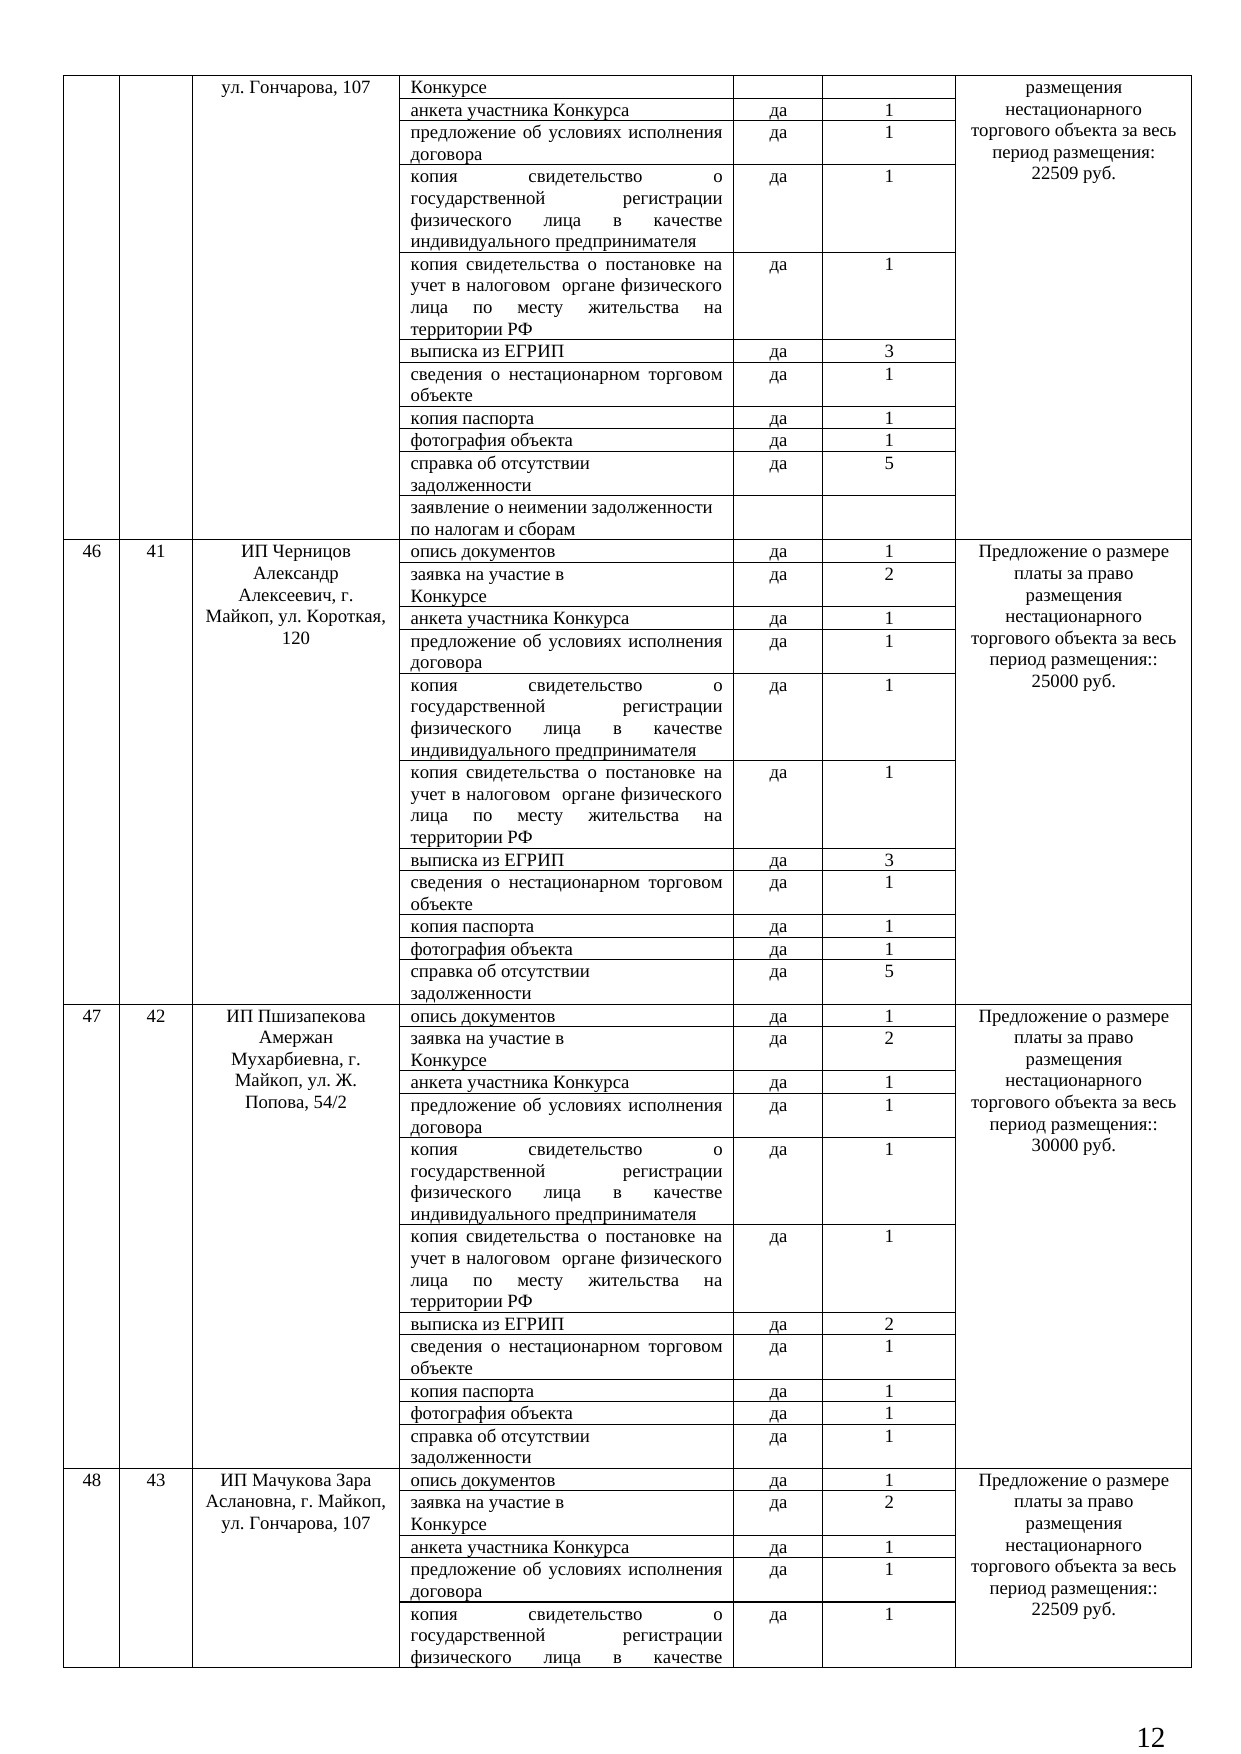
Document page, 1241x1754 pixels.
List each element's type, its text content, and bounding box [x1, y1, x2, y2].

table_cell да [734, 849, 822, 870]
table_cell да [734, 540, 822, 562]
table_cell [823, 496, 955, 539]
table_cell 1 [823, 1402, 955, 1424]
table_cell да [734, 1138, 822, 1224]
table_cell да [734, 253, 822, 339]
table_cell да [734, 871, 822, 914]
table_cell ИП Мачукова Зара Аслановна, г. Майкоп, ул. Гончарова, 107 [193, 1469, 399, 1667]
table_cell 3 [823, 340, 955, 362]
table_cell 1 [823, 1558, 955, 1601]
table_cell да [734, 1027, 822, 1070]
table_cell 1 [823, 540, 955, 562]
table_cell 1 [823, 871, 955, 914]
table_cell Предложение о размере платы за право размещения нестационарного торгового объекта за весь период размещения:: 30000 руб. [956, 1005, 1191, 1468]
table_cell сведения о нестационарном торговом объекте [400, 1335, 733, 1378]
table_cell да [734, 76, 822, 98]
table_cell заявка на участие в Конкурсе [400, 563, 733, 606]
table_cell ИП Пшизапекова Амержан Мухарбиевна, г. Майкоп, ул. Ж. Попова, 54/2 [193, 1005, 399, 1468]
table_cell 2 [823, 1491, 955, 1534]
table_cell да [734, 563, 822, 606]
table_cell 1 [823, 1335, 955, 1378]
table_cell 2 [823, 563, 955, 606]
table_cell да [734, 761, 822, 847]
table_cell 2 [823, 76, 955, 98]
table_cell 5 [823, 452, 955, 495]
table_cell предложение об условиях исполнения договора [400, 1094, 733, 1137]
table_cell 3 [823, 849, 955, 870]
table_cell ИП Черницов Александр Алексеевич, г. Майкоп, ул. Короткая, 120 [193, 540, 399, 1003]
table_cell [400, 1603, 733, 1667]
table_cell да [734, 165, 822, 252]
table_cell 41 [120, 540, 192, 1003]
table_cell заявка на участие в Конкурсе [400, 1491, 733, 1534]
table_cell копия свидетельства о постановке на учет в налоговом органе физического лица по месту жительства на территории РФ [400, 1225, 733, 1312]
table_cell выписка из ЕГРИП [400, 340, 733, 362]
table_cell 1 [823, 938, 955, 959]
table_cell фотография объекта [400, 938, 733, 959]
table_cell 42 [120, 1005, 192, 1468]
table_cell копия паспорта [400, 407, 733, 428]
table_cell 1 [823, 915, 955, 937]
table_cell справка об отсутствии задолженности [400, 960, 733, 1003]
table_cell 1 [823, 407, 955, 428]
table_cell справка об отсутствии задолженности [400, 452, 733, 495]
table_cell копия свидетельства о постановке на учет в налоговом органе физического лица по месту жительства на территории РФ [400, 253, 733, 339]
table_cell 1 [823, 165, 955, 252]
table_cell 1 [823, 1380, 955, 1401]
table_cell да [734, 363, 822, 406]
table_cell да [734, 1071, 822, 1093]
table_cell копия свидетельство о государственной регистрации физического лица в качестве индивидуального предпринимателя [400, 1138, 733, 1224]
table_cell 1 [823, 253, 955, 339]
table_cell да [734, 915, 822, 937]
table_cell да [734, 630, 822, 673]
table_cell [400, 76, 733, 98]
table_cell опись документов [400, 540, 733, 562]
table_cell копия свидетельства о постановке на учет в налоговом органе физического лица по месту жительства на территории РФ [400, 761, 733, 847]
table_cell да [734, 1380, 822, 1401]
table_cell выписка из ЕГРИП [400, 849, 733, 870]
table_cell 1 [823, 1225, 955, 1312]
table_cell да [734, 960, 822, 1003]
table_cell 1 [823, 429, 955, 451]
table_cell 5 [823, 960, 955, 1003]
table_cell Предложение о размере платы за право размещения нестационарного торгового объекта за весь период размещения:: 25000 руб. [956, 540, 1191, 1003]
table_cell 1 [823, 1469, 955, 1490]
table_cell да [734, 1335, 822, 1378]
table_cell заявка на участие в Конкурсе [400, 1027, 733, 1070]
table_cell заявление о неимении задолженности по налогам и сборам [400, 496, 733, 539]
table_cell 1 [823, 99, 955, 120]
table_cell да [734, 340, 822, 362]
table_cell 2 [823, 1027, 955, 1070]
table_cell да [734, 407, 822, 428]
table_cell 47 [64, 1005, 119, 1468]
table_cell да [734, 1425, 822, 1468]
table_cell копия свидетельство о государственной регистрации физического лица в качестве индивидуального предпринимателя [400, 165, 733, 252]
table_cell опись документов [400, 1005, 733, 1026]
table_cell да [734, 1005, 822, 1026]
table_cell да [734, 1469, 822, 1490]
table_cell 1 [823, 1425, 955, 1468]
table_cell да [734, 99, 822, 120]
table_cell 1 [823, 1603, 955, 1667]
table_cell да [734, 1094, 822, 1137]
table_cell сведения о нестационарном торговом объекте [400, 871, 733, 914]
table_cell 1 [823, 1005, 955, 1026]
table_cell анкета участника Конкурса [400, 1536, 733, 1557]
table_cell 1 [823, 630, 955, 673]
table_cell фотография объекта [400, 429, 733, 451]
table_cell фотография объекта [400, 1402, 733, 1424]
table_cell [734, 496, 822, 539]
table_cell 1 [823, 761, 955, 847]
table_cell предложение об условиях исполнения договора [400, 1558, 733, 1601]
table_cell копия свидетельство о государственной регистрации физического лица в качестве индивидуального предпринимателя [400, 674, 733, 760]
table_cell 1 [823, 121, 955, 164]
table_cell да [734, 1225, 822, 1312]
table_cell 1 [823, 674, 955, 760]
table_cell да [734, 938, 822, 959]
table_cell 1 [823, 1094, 955, 1137]
table_cell да [734, 452, 822, 495]
table_cell да [734, 1402, 822, 1424]
table_cell выписка из ЕГРИП [400, 1313, 733, 1334]
table_cell да [734, 1603, 822, 1667]
table_cell 48 [64, 1469, 119, 1667]
table_cell да [734, 1558, 822, 1601]
table_cell да [734, 674, 822, 760]
table_cell 46 [64, 540, 119, 1003]
table_cell предложение об условиях исполнения договора [400, 630, 733, 673]
table_cell да [734, 607, 822, 629]
table_cell анкета участника Конкурса [400, 607, 733, 629]
table_cell 1 [823, 607, 955, 629]
table_cell анкета участника Конкурса [400, 1071, 733, 1093]
table_cell сведения о нестационарном торговом объекте [400, 363, 733, 406]
table_cell 1 [823, 1138, 955, 1224]
table_cell Предложение о размере платы за право размещения нестационарного торгового объекта за весь период размещения:: 22509 руб. [956, 1469, 1191, 1667]
table_cell копия паспорта [400, 1380, 733, 1401]
table_cell справка об отсутствии задолженности [400, 1425, 733, 1468]
table_cell да [734, 1536, 822, 1557]
table_cell да [734, 1313, 822, 1334]
table_cell копия паспорта [400, 915, 733, 937]
table_cell 1 [823, 1536, 955, 1557]
table_cell да [734, 1491, 822, 1534]
table_cell да [734, 429, 822, 451]
table_cell да [734, 121, 822, 164]
table_cell 43 [120, 1469, 192, 1667]
table_cell 1 [823, 363, 955, 406]
table_cell анкета участника Конкурса [400, 99, 733, 120]
table_cell 2 [823, 1313, 955, 1334]
table_cell опись документов [400, 1469, 733, 1490]
table_cell предложение об условиях исполнения договора [400, 121, 733, 164]
table_cell 1 [823, 1071, 955, 1093]
